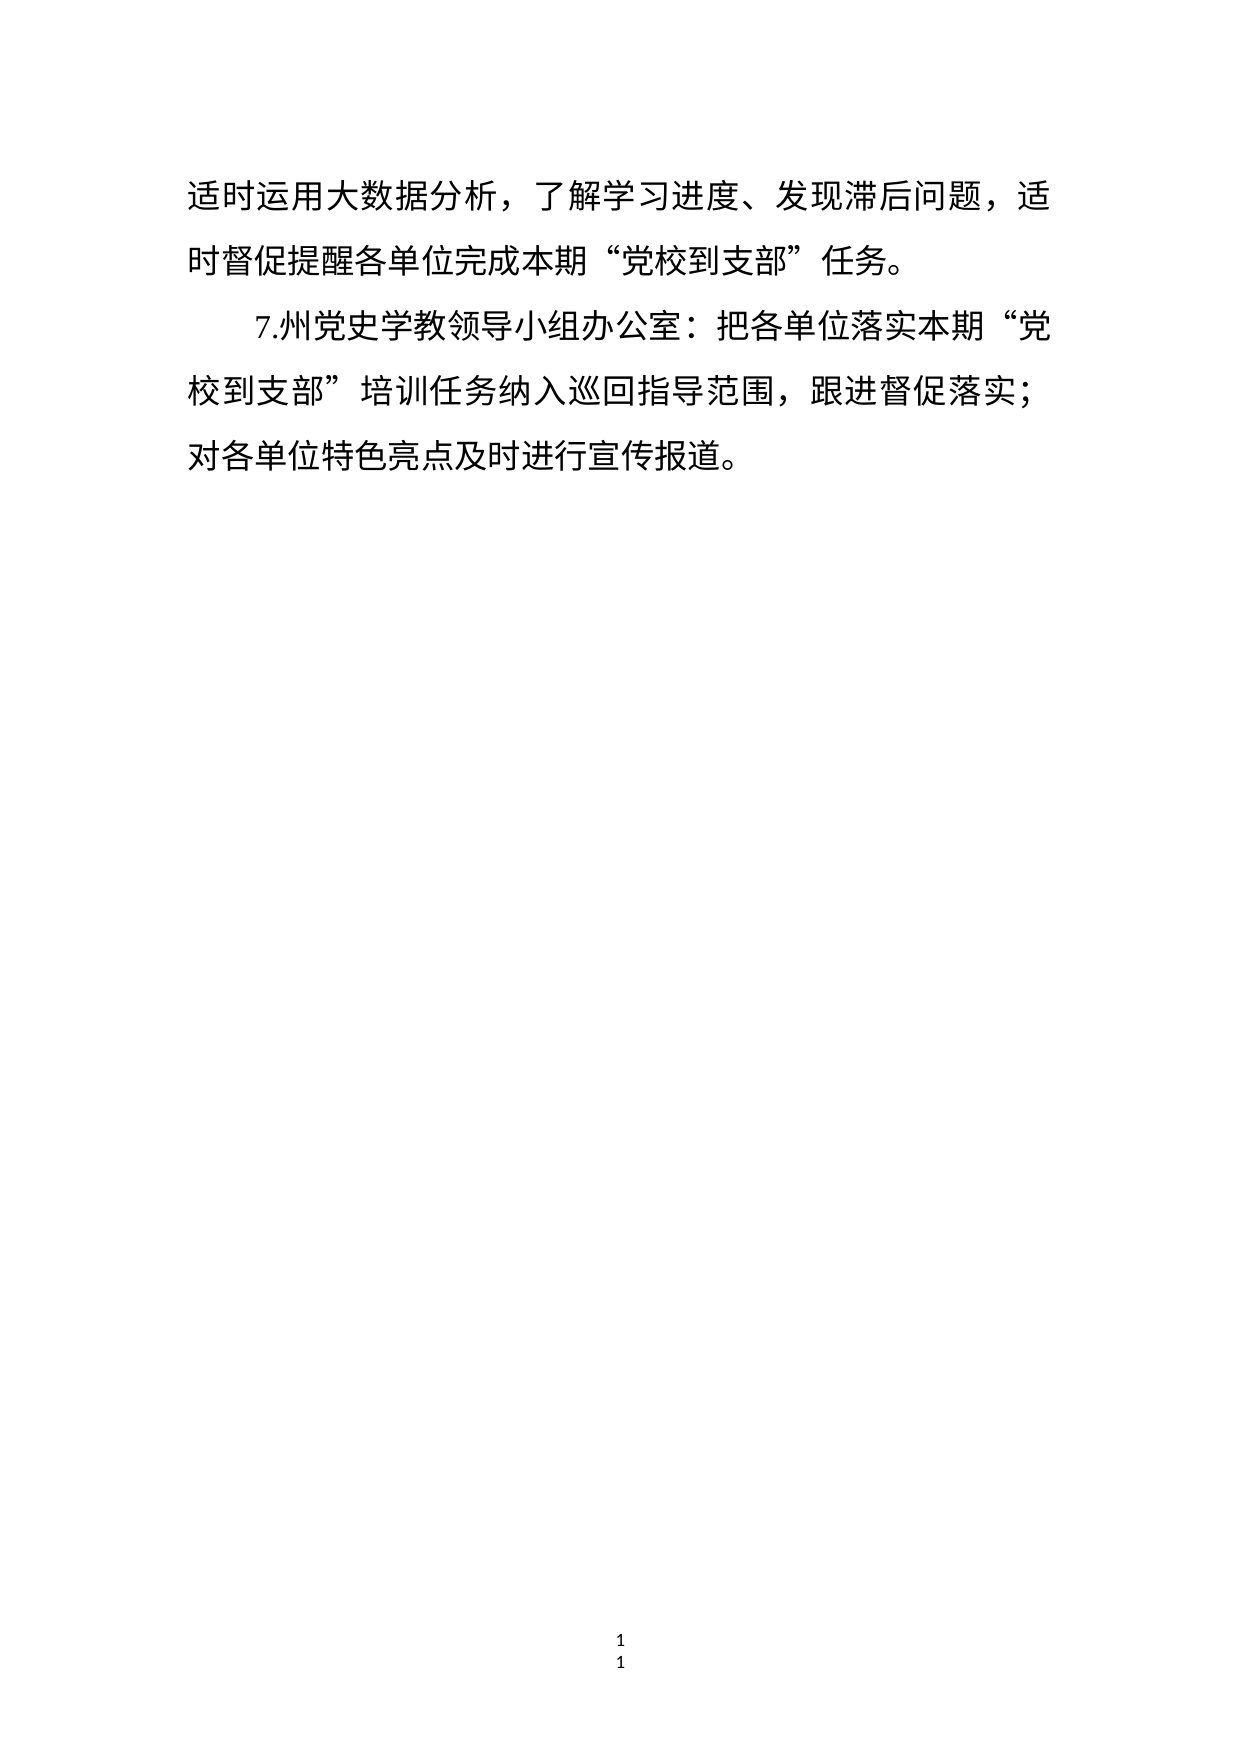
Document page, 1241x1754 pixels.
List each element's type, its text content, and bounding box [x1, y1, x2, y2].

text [187, 162, 1053, 292]
text 7.州党史学教领导小组办公室：把各单位落实本期“党校到支部”培训任务纳入巡回指导范围，跟进督促落实；对各单位特色亮点及时进行宣传报道。 [187, 292, 1053, 487]
